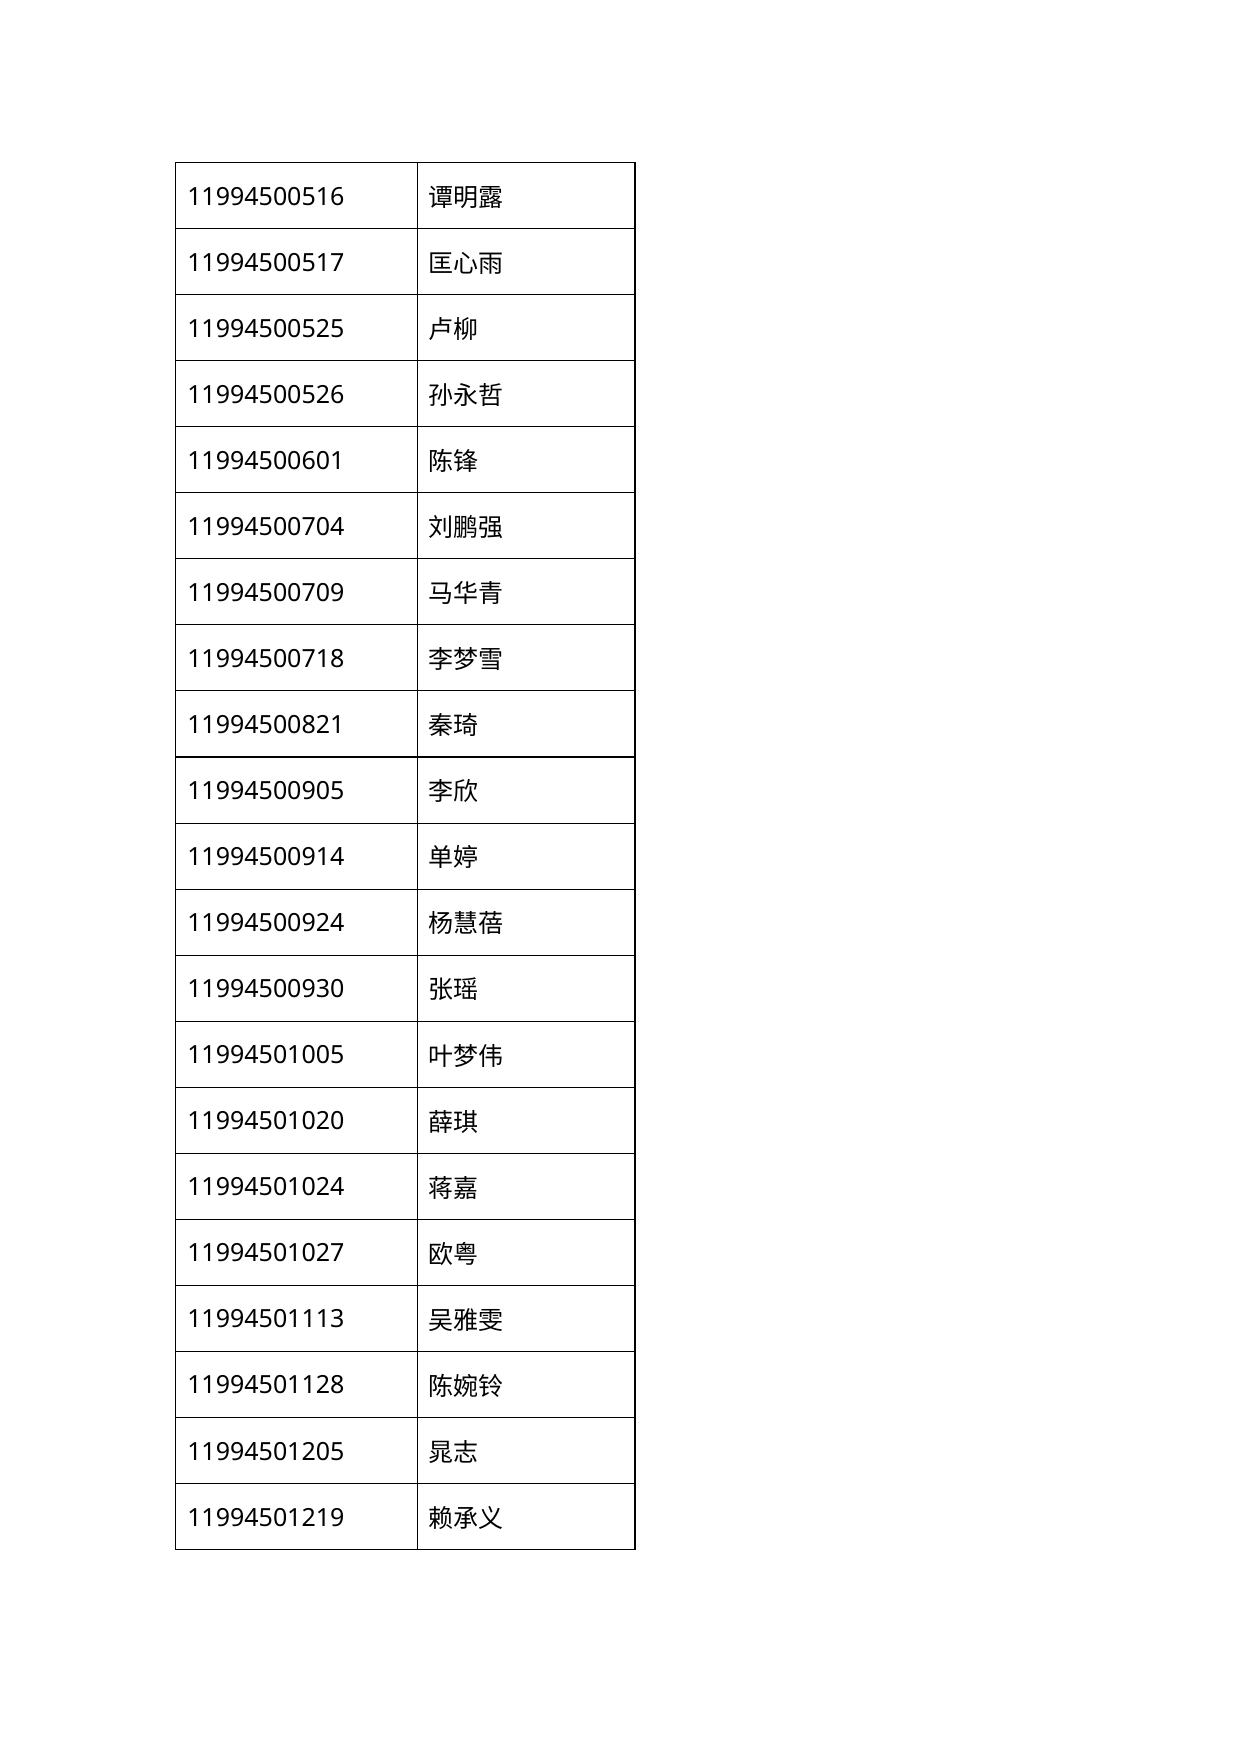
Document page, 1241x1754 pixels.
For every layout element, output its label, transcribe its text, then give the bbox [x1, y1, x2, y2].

table_cell 11994500930 [176, 956, 417, 1021]
table_cell 11994500517 [176, 229, 417, 294]
table_cell 11994500704 [176, 493, 417, 558]
table_cell 11994500821 [176, 691, 417, 756]
table_cell 11994500914 [176, 824, 417, 888]
table_cell 叶梦伟 [418, 1022, 634, 1087]
table_cell 马华青 [418, 559, 634, 624]
table_cell 李欣 [418, 758, 634, 822]
table_cell 卢柳 [418, 295, 634, 360]
table_cell 赖承义 [418, 1484, 634, 1549]
table_cell 晁志 [418, 1418, 634, 1483]
table_cell 刘鹏强 [418, 493, 634, 558]
table_cell 11994500601 [176, 427, 417, 492]
table_cell 匡心雨 [418, 229, 634, 294]
table_cell 11994500718 [176, 625, 417, 690]
table_cell 11994500526 [176, 361, 417, 426]
table_cell 薛琪 [418, 1088, 634, 1153]
table_cell 11994501024 [176, 1154, 417, 1219]
table_cell 11994500924 [176, 890, 417, 954]
table_cell 11994500525 [176, 295, 417, 360]
table_cell 11994501020 [176, 1088, 417, 1153]
table_cell 吴雅雯 [418, 1286, 634, 1351]
table_cell 11994501205 [176, 1418, 417, 1483]
table_cell 11994500709 [176, 559, 417, 624]
table_cell 蒋嘉 [418, 1154, 634, 1219]
table_cell 11994501005 [176, 1022, 417, 1087]
table_cell 秦琦 [418, 691, 634, 756]
table_cell 11994501113 [176, 1286, 417, 1351]
table_cell 李梦雪 [418, 625, 634, 690]
table_cell 11994500516 [176, 163, 417, 228]
table_cell 杨慧蓓 [418, 890, 634, 954]
table_cell 11994501027 [176, 1220, 417, 1285]
table_cell 欧粤 [418, 1220, 634, 1285]
table_cell 11994501128 [176, 1352, 417, 1417]
table_cell 陈锋 [418, 427, 634, 492]
table_cell 张瑶 [418, 956, 634, 1021]
table_cell 陈婉铃 [418, 1352, 634, 1417]
table_cell 孙永哲 [418, 361, 634, 426]
table_cell 单婷 [418, 824, 634, 888]
table_cell 11994501219 [176, 1484, 417, 1549]
table_cell 谭明露 [418, 163, 634, 228]
table_cell 11994500905 [176, 758, 417, 822]
